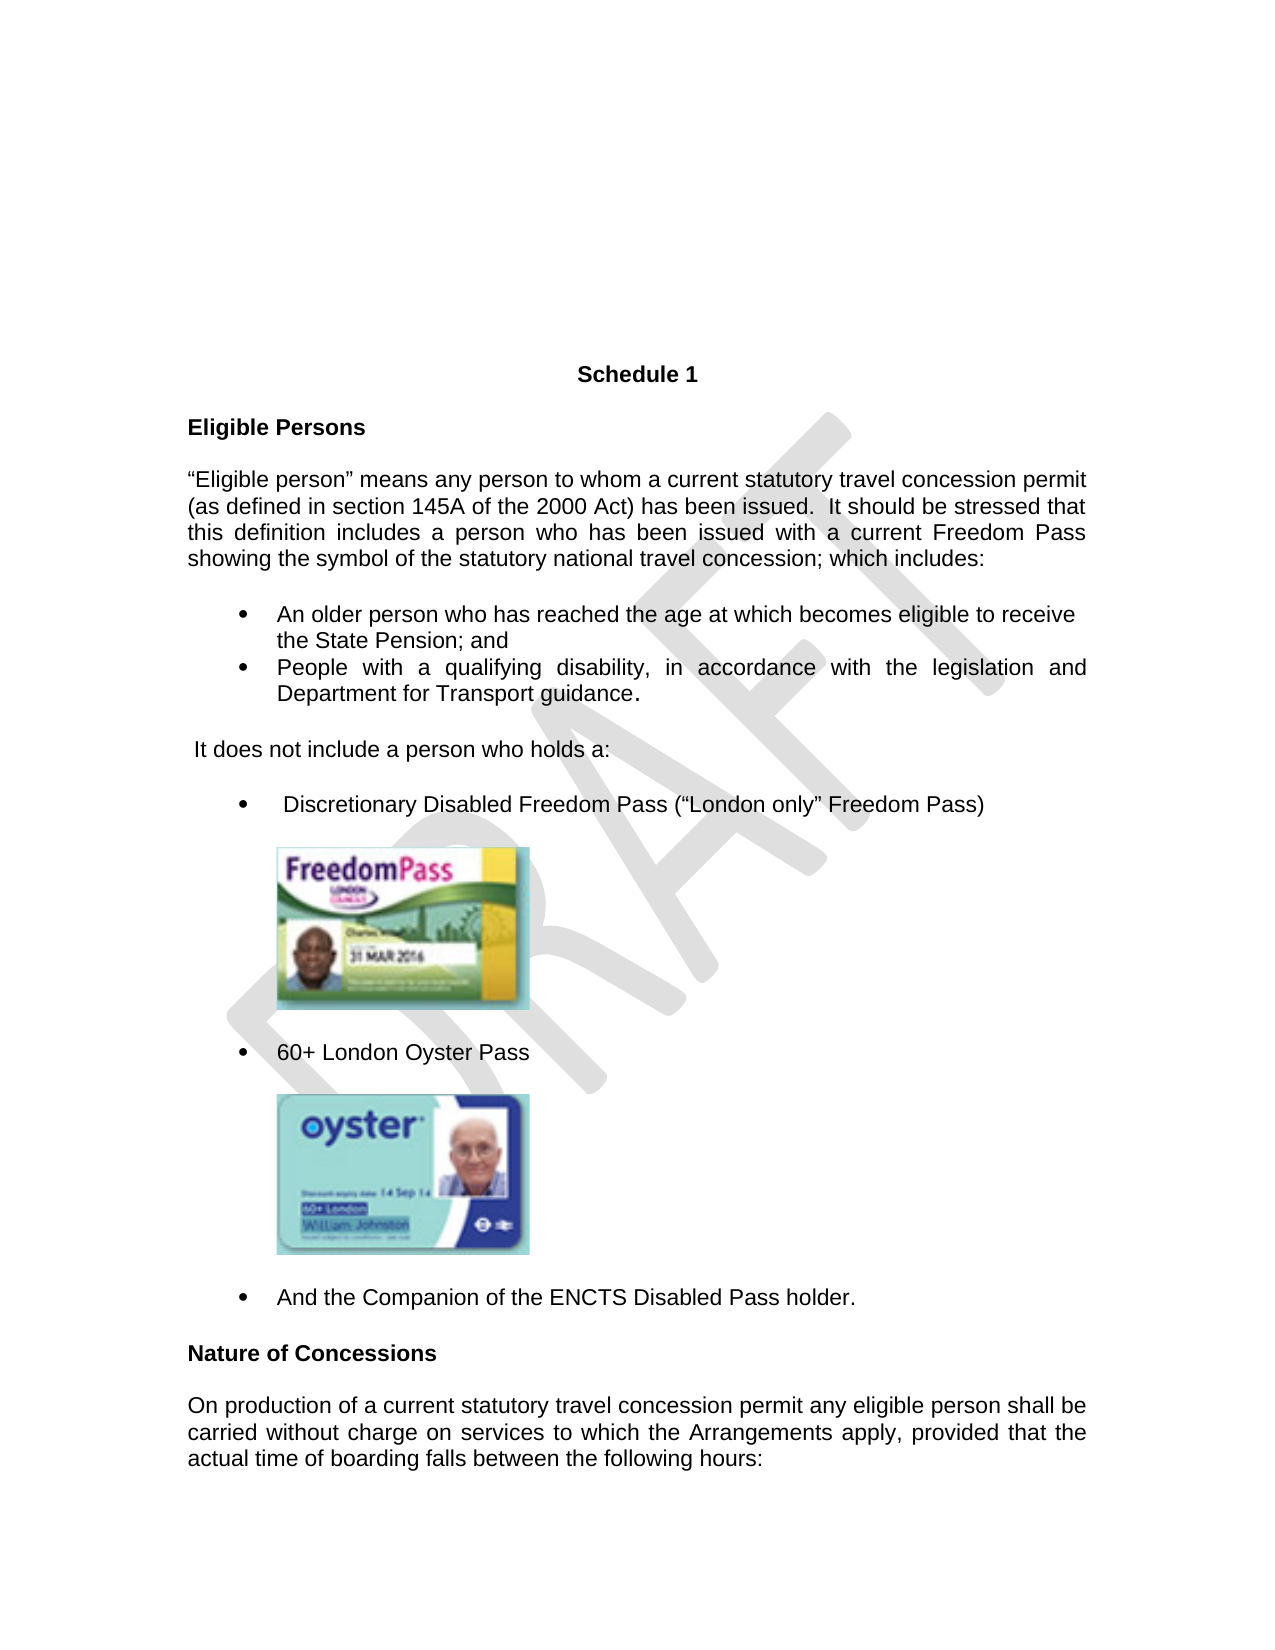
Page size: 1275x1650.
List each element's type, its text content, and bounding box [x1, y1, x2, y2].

list Discretionary Disabled Freedom Pass (“London only” Freedom Pass) [239, 791, 1087, 818]
list 60+ London Oyster Pass [239, 1039, 1087, 1065]
picture [276, 847, 530, 1010]
text Nature of Concessions [187, 1339, 1087, 1366]
text Eligible Persons [187, 413, 1087, 440]
list An older person who has reached the age at which becomes eligible to receive the State Pension; and [239, 601, 1087, 653]
list People with a qualifying disability, in accordance with the legislation and Department for Transport guidance. [239, 653, 1087, 707]
text It does not include a person who holds a: [187, 736, 1087, 762]
text Schedule 1 [187, 361, 1087, 387]
text On production of a current statutory travel concession permit any eligible person shall be carried without charge on services to which the Arrangements apply, provided that the actual time of boarding falls between the following hours: [187, 1392, 1087, 1471]
list And the Companion of the ENCTS Disabled Pass holder. [239, 1284, 1087, 1310]
picture [276, 1094, 530, 1255]
text “Eligible person” means any person to whom a current statutory travel concession permit (as defined in section 145A of the 2000 Act) has been issued. It should be stressed that this definition includes a person who has been issued with a current Freedom Pass showing the symbol of the statutory national travel concession; which includes: [187, 466, 1087, 572]
